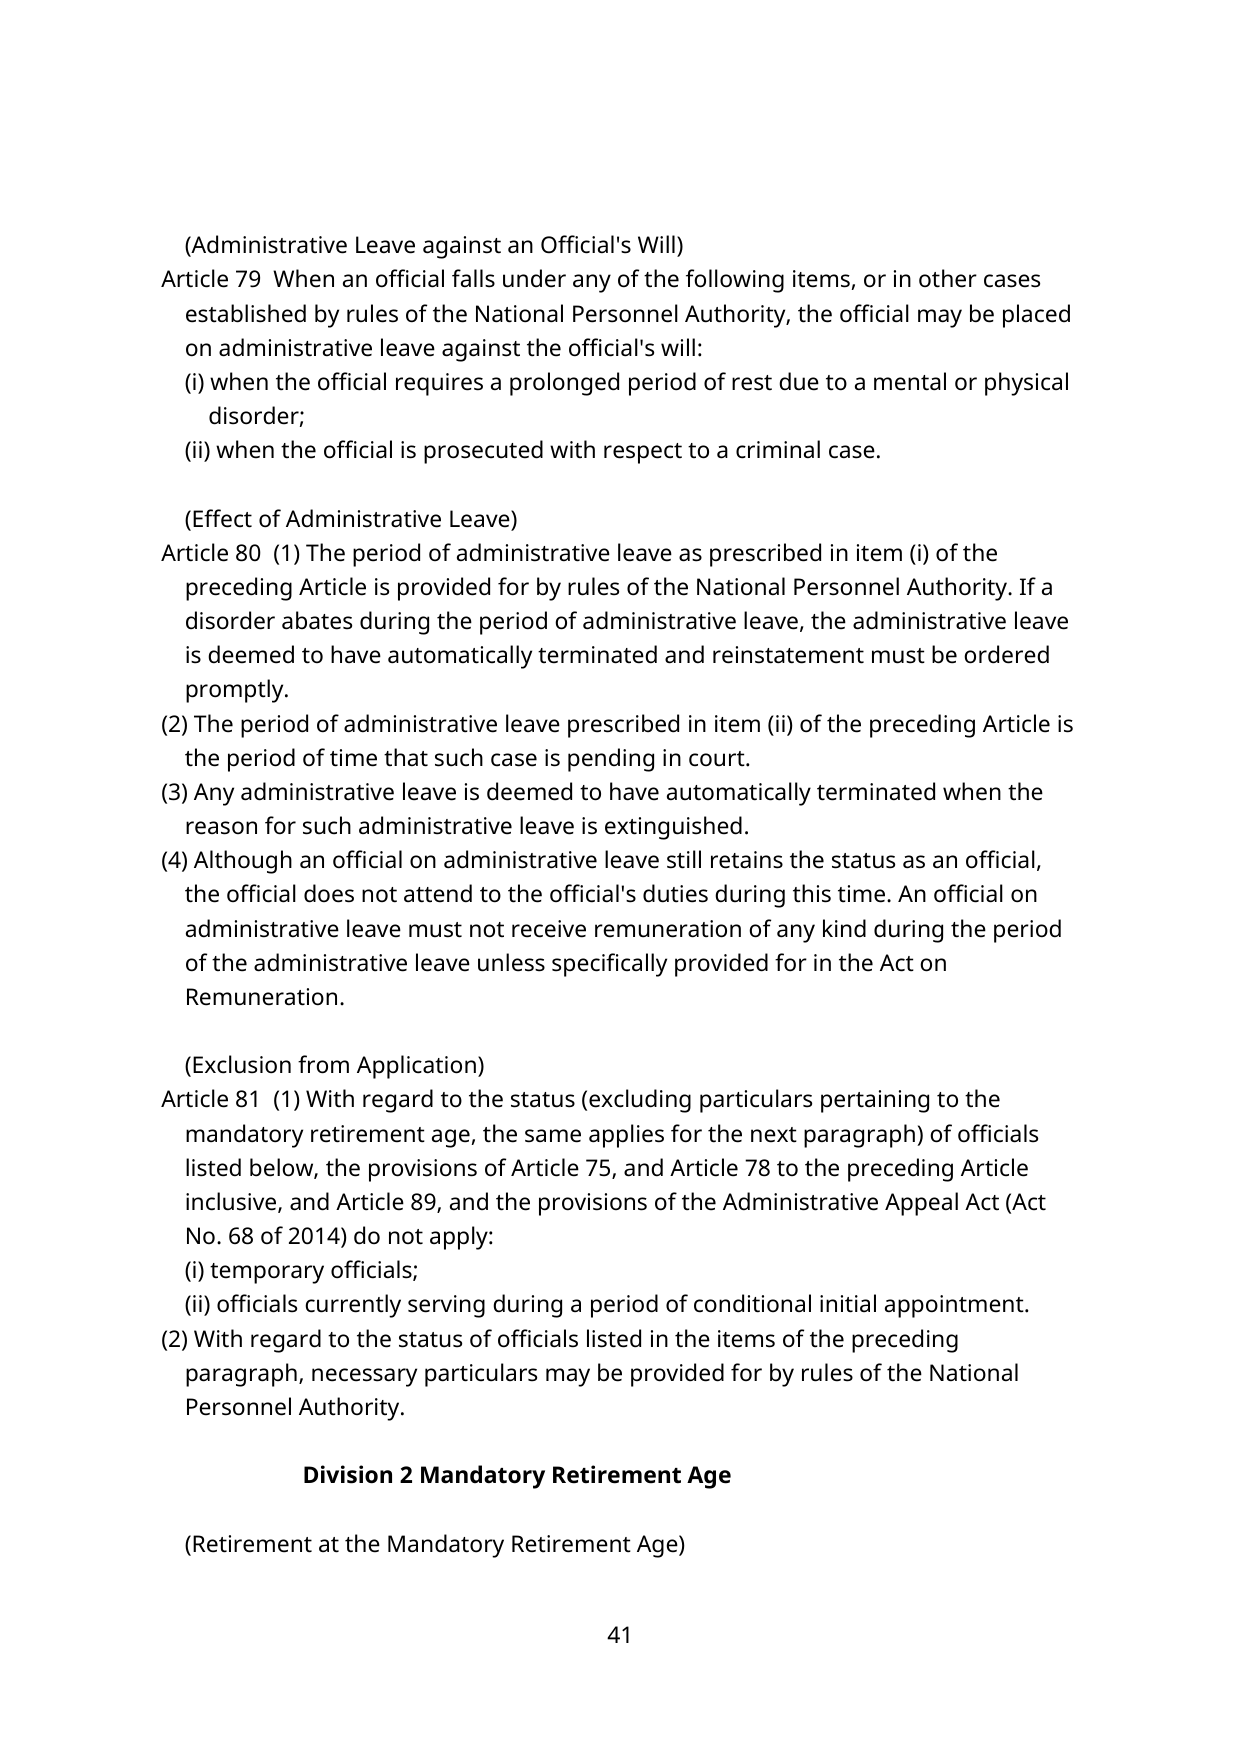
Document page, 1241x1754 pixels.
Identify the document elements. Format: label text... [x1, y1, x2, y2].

text (ii) officials currently serving during a period of conditional initial appointment. [184, 1287, 1079, 1321]
text (Exclusion from Application) [184, 1048, 1079, 1082]
text (i) when the official requires a prolonged period of rest due to a mental or physical disorder; [184, 364, 1079, 433]
text (ii) when the official is prosecuted with respect to a criminal case. [184, 433, 1079, 467]
text (4) Although an official on administrative leave still retains the status as an official, the official does not attend to the official's duties during this time. An official on administrative leave must not receive remuneration of any kind during the period of the administrative leave unless specifically provided for in the Act on Remuneration. [161, 843, 1079, 1014]
text (2) With regard to the status of officials listed in the items of the preceding paragraph, necessary particulars may be provided for by rules of the National Personnel Authority. [161, 1321, 1079, 1424]
text (3) Any administrative leave is deemed to have automatically terminated when the reason for such administrative leave is extinguished. [161, 774, 1079, 843]
text Article 79 When an official falls under any of the following items, or in other cases established by rules of the National Personnel Authority, the official may be placed on administrative leave against the official's will: [161, 262, 1079, 364]
text (Administrative Leave against an Official's Will) [184, 228, 1079, 262]
text (Effect of Administrative Leave) [184, 501, 1079, 535]
text Division 2 Mandatory Retirement Age [298, 1458, 1079, 1492]
text Article 81 (1) With regard to the status (excluding particulars pertaining to the mandatory retirement age, the same applies for the next paragraph) of officials listed below, the provisions of Article 75, and Article 78 to the preceding Article inclusive, and Article 89, and the provisions of the Administrative Appeal Act (Act No. 68 of 2014) do not apply: [161, 1082, 1079, 1253]
text (i) temporary officials; [184, 1253, 1079, 1287]
text Article 80 (1) The period of administrative leave as prescribed in item (i) of the preceding Article is provided for by rules of the National Personnel Authority. If a disorder abates during the period of administrative leave, the administrative leave is deemed to have automatically terminated and reinstatement must be ordered promptly. [161, 535, 1079, 706]
text (2) The period of administrative leave prescribed in item (ii) of the preceding Article is the period of time that such case is pending in court. [161, 706, 1079, 774]
text (Retirement at the Mandatory Retirement Age) [184, 1526, 1079, 1560]
